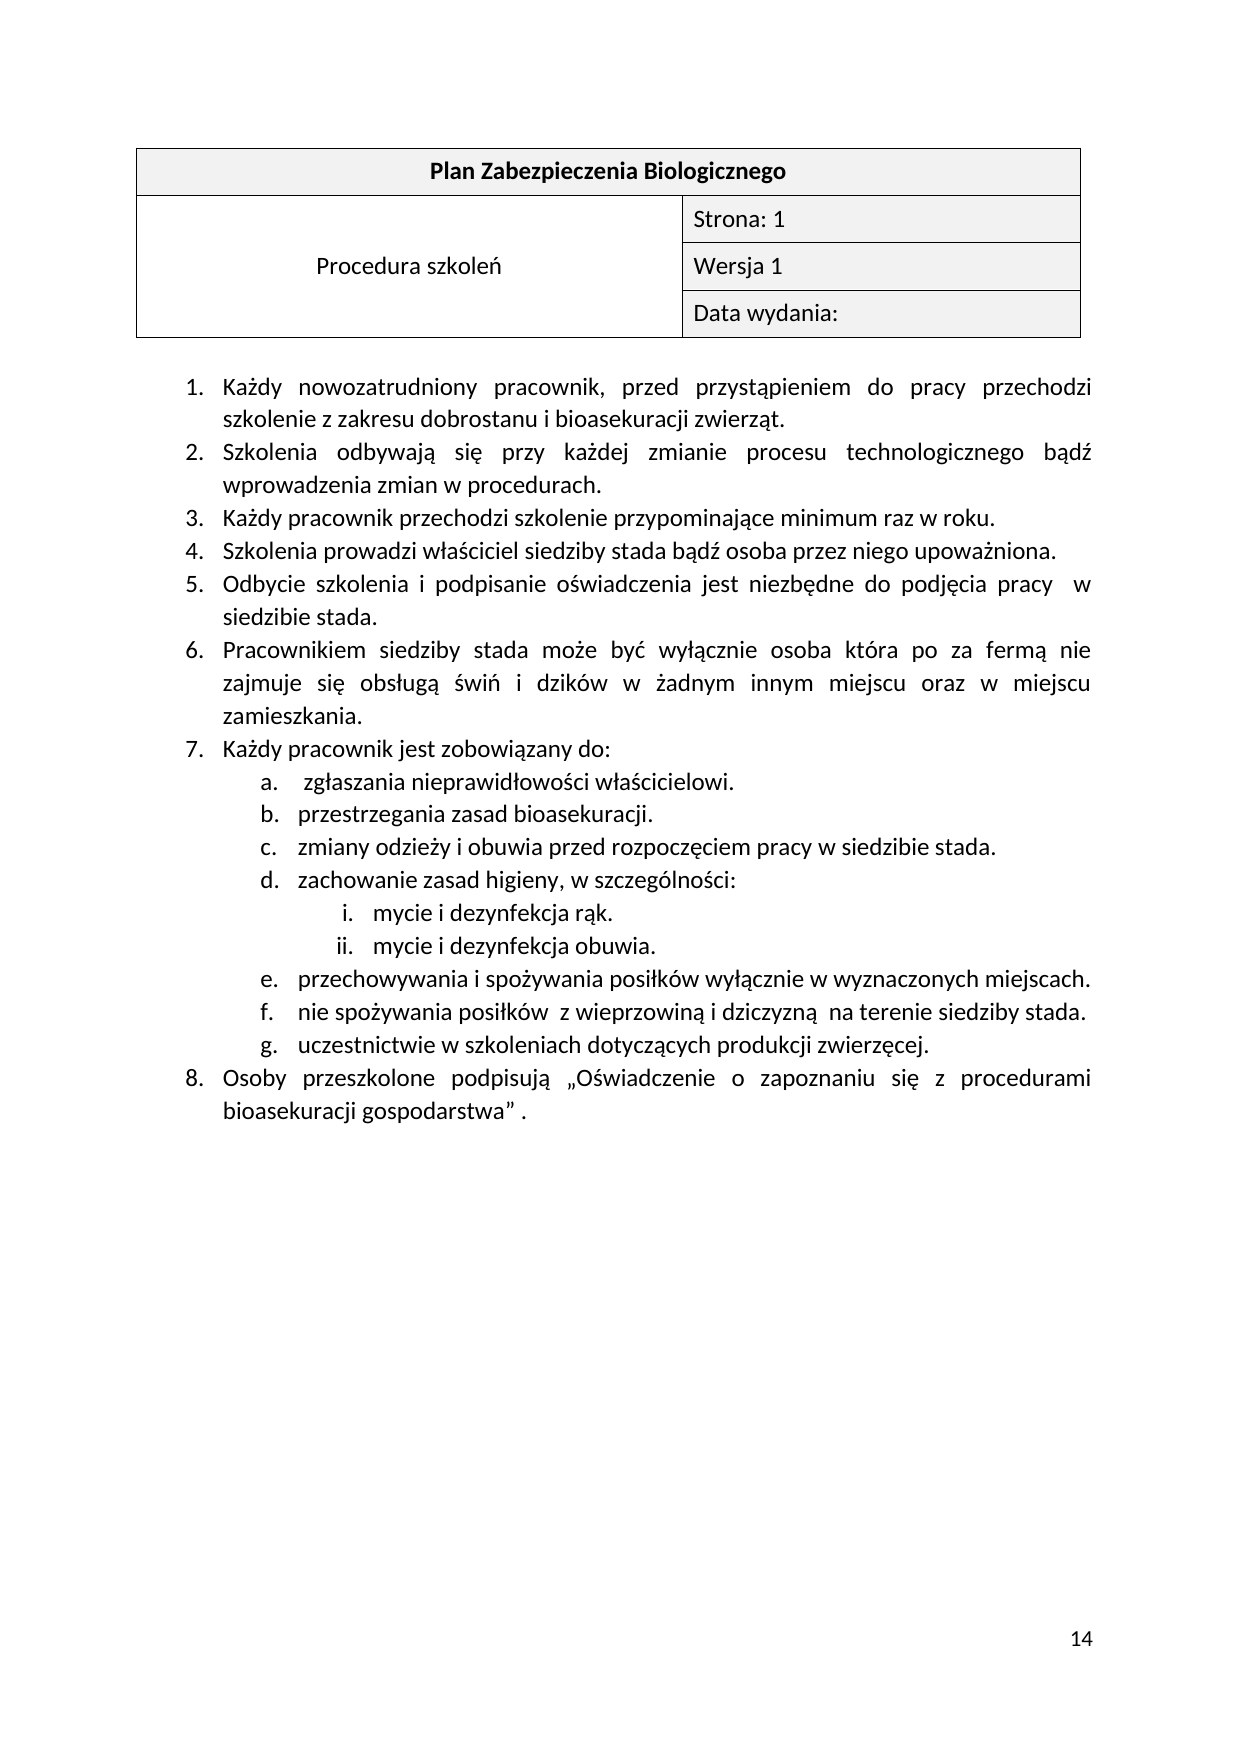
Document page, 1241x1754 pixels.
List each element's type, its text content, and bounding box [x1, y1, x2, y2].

list mycie i dezynfekcja obuwia. [354, 930, 1093, 961]
table_cell Procedura szkoleń [137, 196, 682, 337]
list nie spożywania posiłków z wieprzowiną i dziczyzną na terenie siedziby stada. [260, 996, 1093, 1027]
list Każdy pracownik przechodzi szkolenie przypominające minimum raz w roku. [185, 502, 1093, 533]
list Szkolenia prowadzi właściciel siedziby stada bądź osoba przez niego upoważniona. [185, 535, 1093, 566]
list Odbycie szkolenia i podpisanie oświadczenia jest niezbędne do podjęcia pracy w siedzibie stada. [185, 568, 1093, 632]
list Pracownikiem siedziby stada może być wyłącznie osoba która po za fermą nie zajmuje się obsługą świń i dzików w żadnym innym miejscu oraz w miejscu zamieszkania. [185, 634, 1093, 730]
list zachowanie zasad higieny, w szczególności: [260, 864, 1093, 895]
list przestrzegania zasad bioasekuracji. [260, 799, 1093, 829]
list mycie i dezynfekcja rąk. [354, 897, 1093, 928]
list zgłaszania nieprawidłowości właścicielowi. [260, 766, 1093, 796]
table_cell Data wydania: [683, 291, 1080, 337]
list Każdy pracownik jest zobowiązany do: [185, 733, 1093, 763]
table_cell Strona: 1 [683, 196, 1080, 242]
table_header Plan Zabezpieczenia Biologicznego [137, 149, 1080, 195]
list Osoby przeszkolone podpisują „Oświadczenie o zapoznaniu się z procedurami bioasekuracji gospodarstwa” . [185, 1062, 1093, 1125]
list przechowywania i spożywania posiłków wyłącznie w wyznaczonych miejscach. [260, 963, 1093, 994]
list zmiany odzieży i obuwia przed rozpoczęciem pracy w siedzibie stada. [260, 832, 1093, 862]
list uczestnictwie w szkoleniach dotyczących produkcji zwierzęcej. [260, 1029, 1093, 1059]
table_cell Wersja 1 [683, 243, 1080, 289]
list Każdy nowozatrudniony pracownik, przed przystąpieniem do pracy przechodzi szkolenie z zakresu dobrostanu i bioasekuracji zwierząt. [185, 371, 1093, 434]
list Szkolenia odbywają się przy każdej zmianie procesu technologicznego bądź wprowadzenia zmian w procedurach. [185, 437, 1093, 500]
